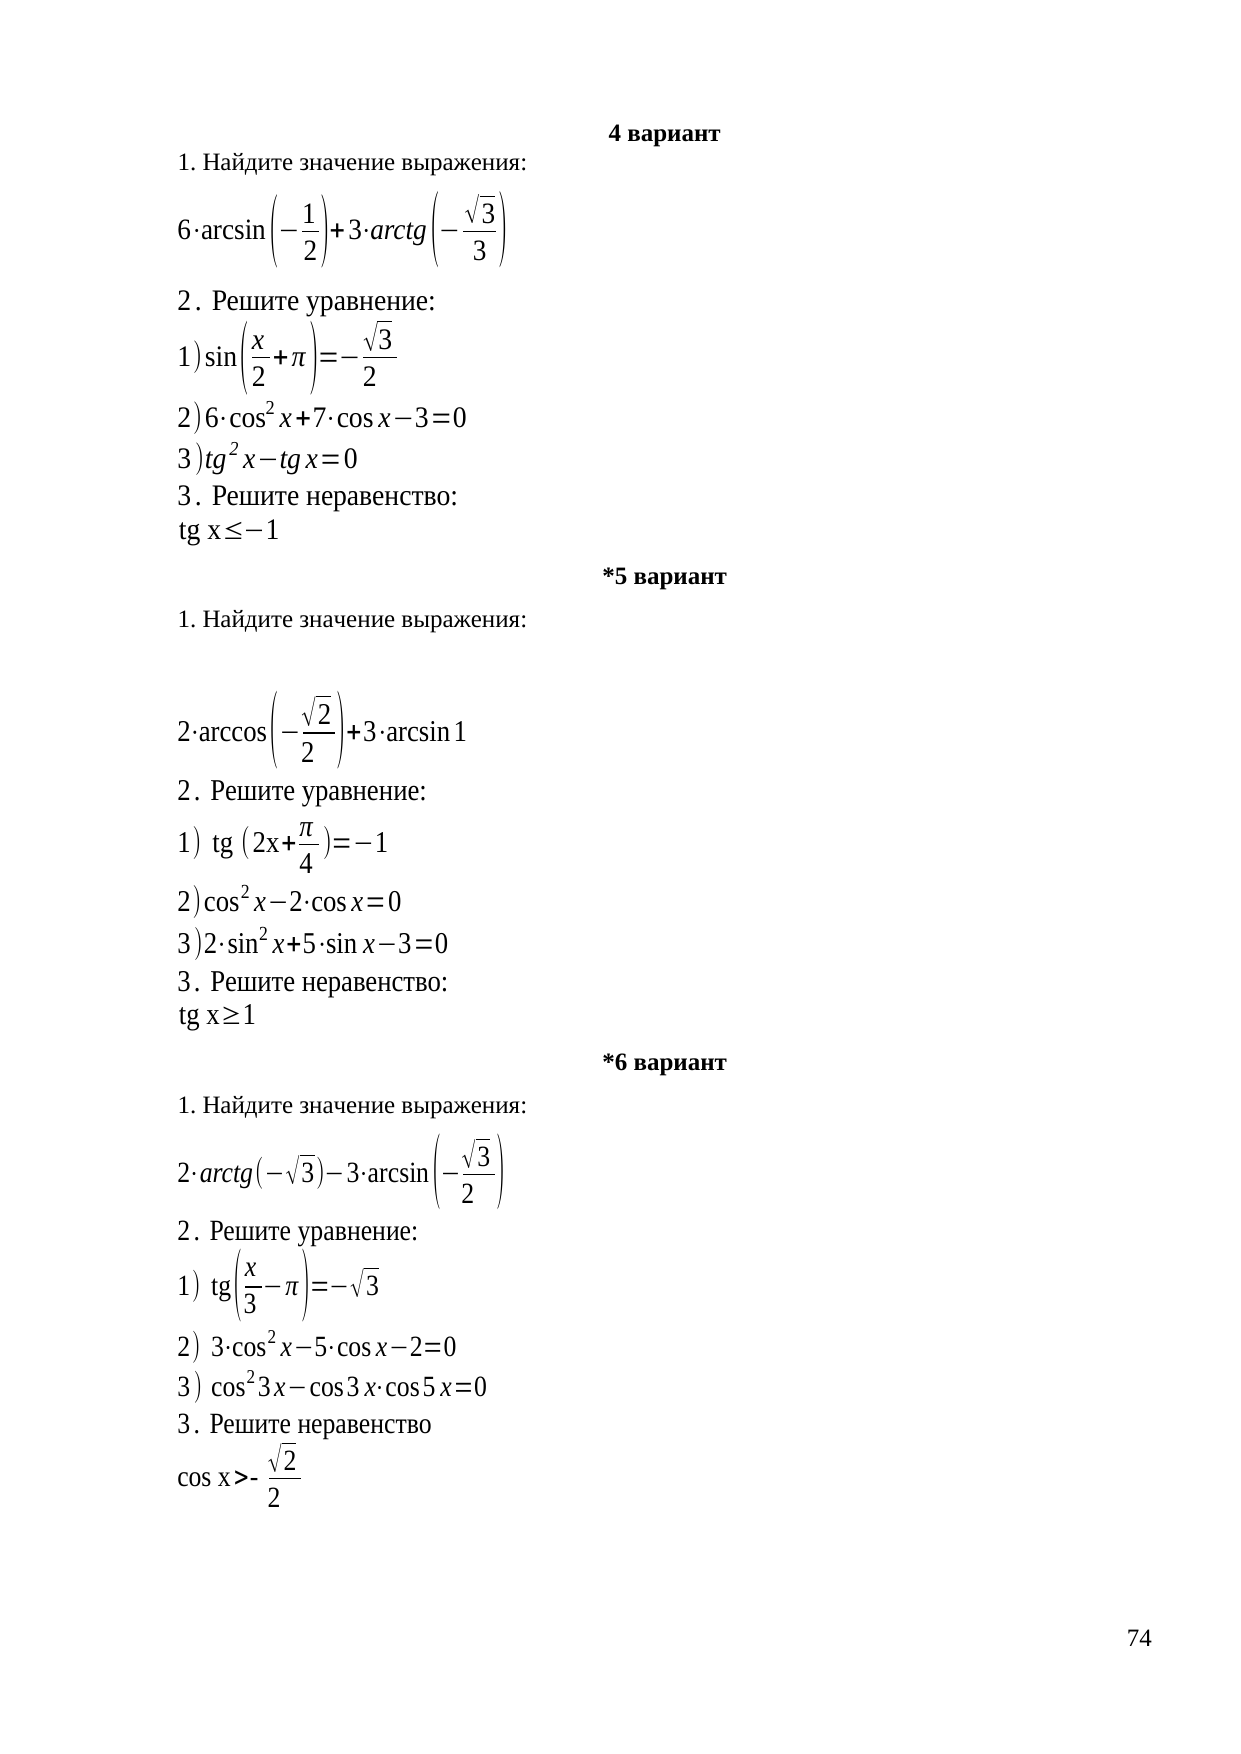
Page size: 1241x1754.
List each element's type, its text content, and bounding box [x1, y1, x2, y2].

text *5 вариант [177, 561, 1152, 590]
text 1. Найдите значение выражения: [177, 604, 1152, 633]
text 4 вариант [177, 118, 1152, 147]
text 1. Найдите значение выражения: [177, 147, 1152, 176]
text 1. Найдите значение выражения: [177, 1090, 1152, 1119]
text *6 вариант [177, 1047, 1152, 1076]
